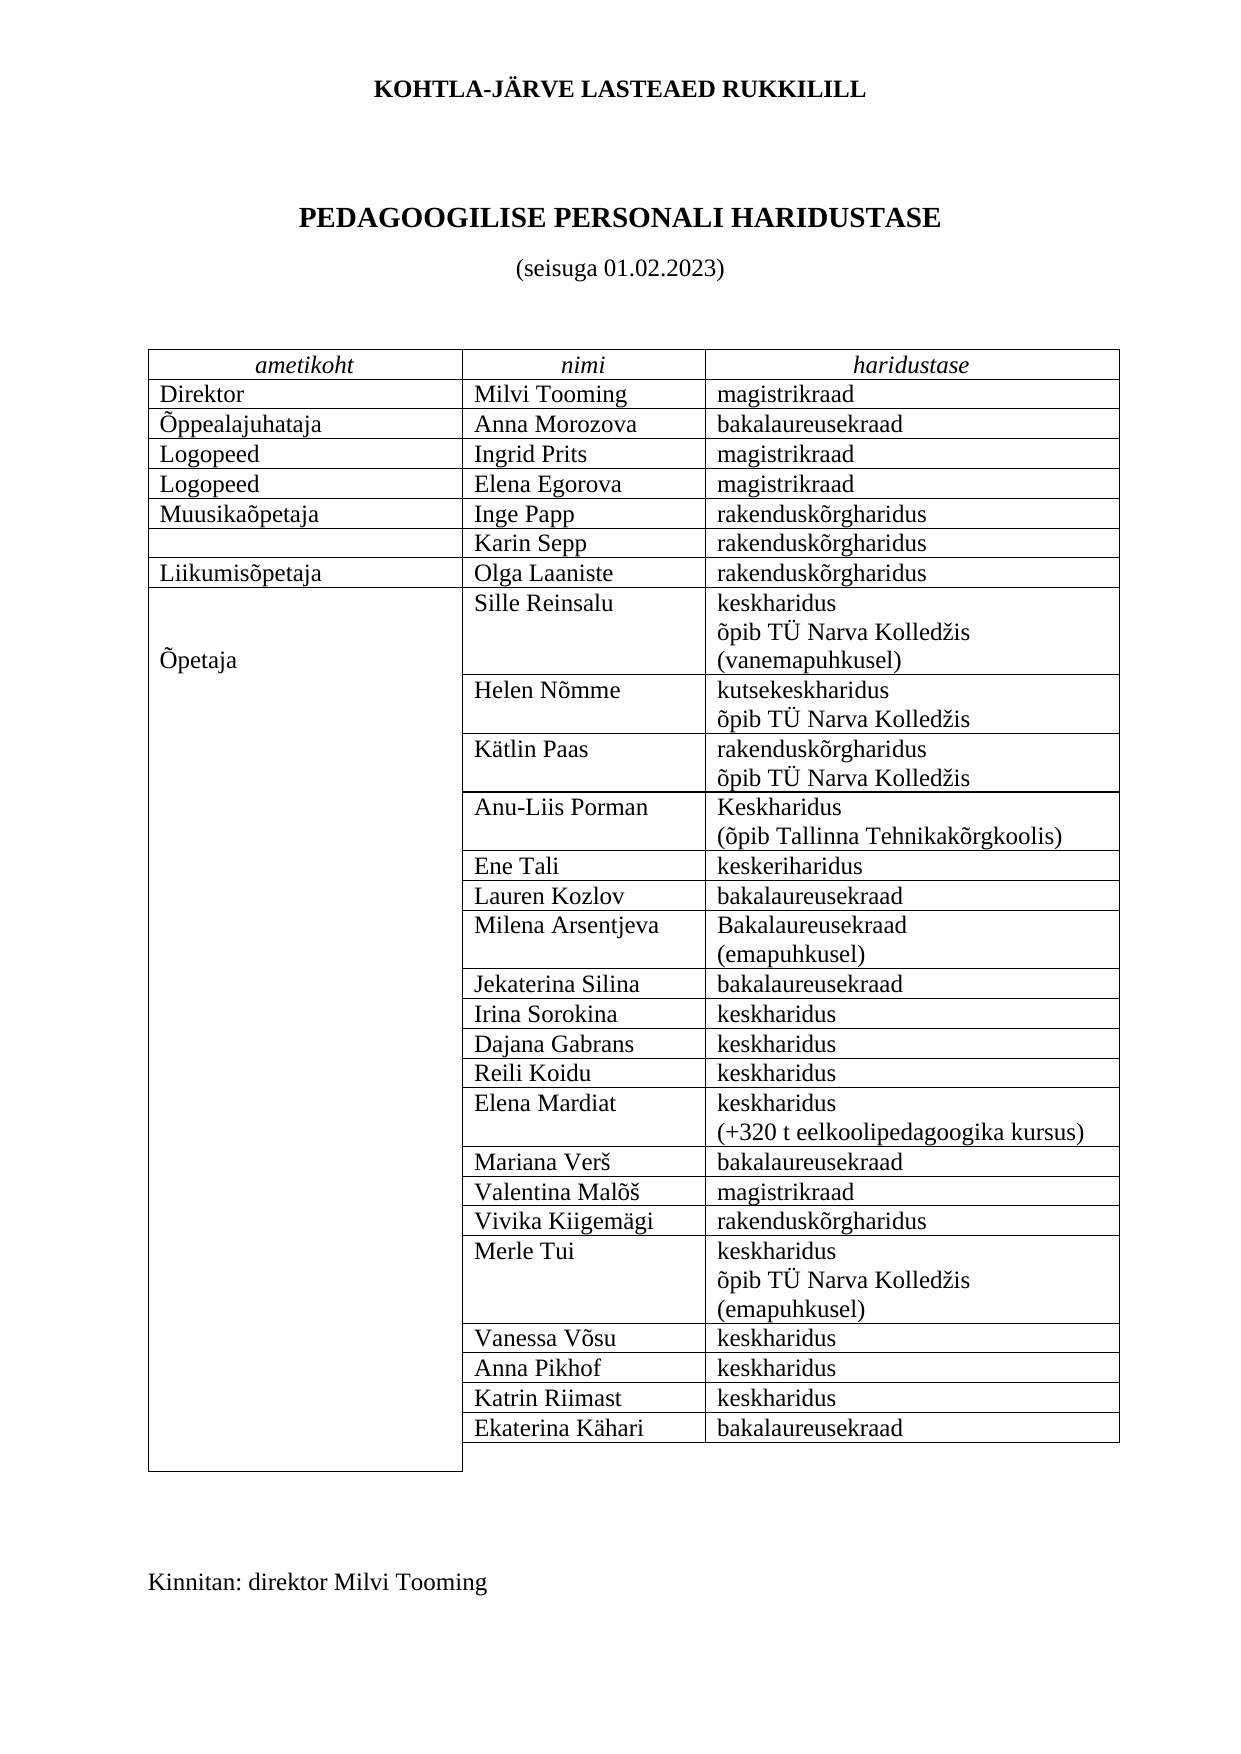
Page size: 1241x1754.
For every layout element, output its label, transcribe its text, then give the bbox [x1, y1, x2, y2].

table_cell Karin Sepp [463, 529, 705, 557]
table_cell Inge Papp [463, 499, 705, 527]
table_cell magistrikraad [706, 1177, 1119, 1205]
table_cell keskeriharidus [706, 851, 1119, 880]
table_cell Reili Koidu [463, 1059, 705, 1087]
table_cell Logopeed [149, 439, 462, 468]
table_cell Olga Laaniste [463, 558, 705, 587]
table_cell Merle Tui [463, 1236, 705, 1322]
table_cell Vanessa Võsu [463, 1324, 705, 1352]
text Kinnitan: direktor Milvi Tooming [148, 1567, 1093, 1596]
table_cell Irina Sorokina [463, 999, 705, 1028]
text PEDAGOOGILISE PERSONALI HARIDUSTASE [148, 200, 1093, 234]
table_cell keskharidus [706, 1353, 1119, 1382]
table_cell bakalaureusekraad [706, 409, 1119, 438]
table_cell Sille Reinsalu [463, 588, 705, 674]
table_cell Õpetaja [149, 588, 462, 1471]
table_header haridustase [706, 350, 1119, 378]
table_cell Helen Nõmme [463, 675, 705, 733]
table_cell keskharidus õpib TÜ Narva Kolledžis (vanemapuhkusel) [706, 588, 1119, 674]
table_cell Logopeed [149, 469, 462, 498]
table_cell keskharidus [706, 1383, 1119, 1412]
table_cell magistrikraad [706, 439, 1119, 468]
table_cell rakenduskõrgharidus [706, 558, 1119, 587]
table_cell Jekaterina Silina [463, 969, 705, 998]
table_cell [149, 529, 462, 557]
table_cell Liikumisõpetaja [149, 558, 462, 587]
table_cell Ene Tali [463, 851, 705, 880]
table_cell Keskharidus (õpib Tallinna Tehnikakõrgkoolis) [706, 793, 1119, 850]
table_cell keskharidus [706, 1324, 1119, 1352]
table_cell Ingrid Prits [463, 439, 705, 468]
table_cell magistrikraad [706, 469, 1119, 498]
table_cell Katrin Riimast [463, 1383, 705, 1412]
table_cell Ekaterina Kähari [463, 1413, 705, 1442]
table_cell Dajana Gabrans [463, 1029, 705, 1057]
table_cell rakenduskõrgharidus [706, 1206, 1119, 1235]
table_cell rakenduskõrgharidus õpib TÜ Narva Kolledžis [706, 734, 1119, 791]
table_cell Mariana Verš [463, 1147, 705, 1176]
table_cell rakenduskõrgharidus [706, 499, 1119, 527]
table_cell keskharidus õpib TÜ Narva Kolledžis (emapuhkusel) [706, 1236, 1119, 1322]
table_cell Direktor [149, 380, 462, 408]
table_header ametikoht [149, 350, 462, 378]
table_cell Anna Morozova [463, 409, 705, 438]
table_cell Elena Egorova [463, 469, 705, 498]
table_cell bakalaureusekraad [706, 1147, 1119, 1176]
table_cell bakalaureusekraad [706, 969, 1119, 998]
table_cell keskharidus [706, 999, 1119, 1028]
table_cell Valentina Malõš [463, 1177, 705, 1205]
table_cell Anna Pikhof [463, 1353, 705, 1382]
table_cell bakalaureusekraad [706, 881, 1119, 909]
table_cell keskharidus (+320 t eelkoolipedagoogika kursus) [706, 1088, 1119, 1146]
table_cell Vivika Kiigemägi [463, 1206, 705, 1235]
table_cell Kätlin Paas [463, 734, 705, 791]
table_cell keskharidus [706, 1029, 1119, 1057]
table_cell magistrikraad [706, 380, 1119, 408]
table_cell bakalaureusekraad [706, 1413, 1119, 1442]
table_cell Lauren Kozlov [463, 881, 705, 909]
table_cell rakenduskõrgharidus [706, 529, 1119, 557]
table_cell kutsekeskharidus õpib TÜ Narva Kolledžis [706, 675, 1119, 733]
table_cell Anu-Liis Porman [463, 793, 705, 850]
table_cell Milvi Tooming [463, 380, 705, 408]
table_header nimi [463, 350, 705, 378]
table_cell Milena Arsentjeva [463, 911, 705, 968]
table_cell Elena Mardiat [463, 1088, 705, 1146]
table_cell Õppealajuhataja [149, 409, 462, 438]
table_cell Bakalaureusekraad (emapuhkusel) [706, 911, 1119, 968]
table_cell keskharidus [706, 1059, 1119, 1087]
table_cell Muusikaõpetaja [149, 499, 462, 527]
text (seisuga 01.02.2023) [148, 253, 1093, 282]
